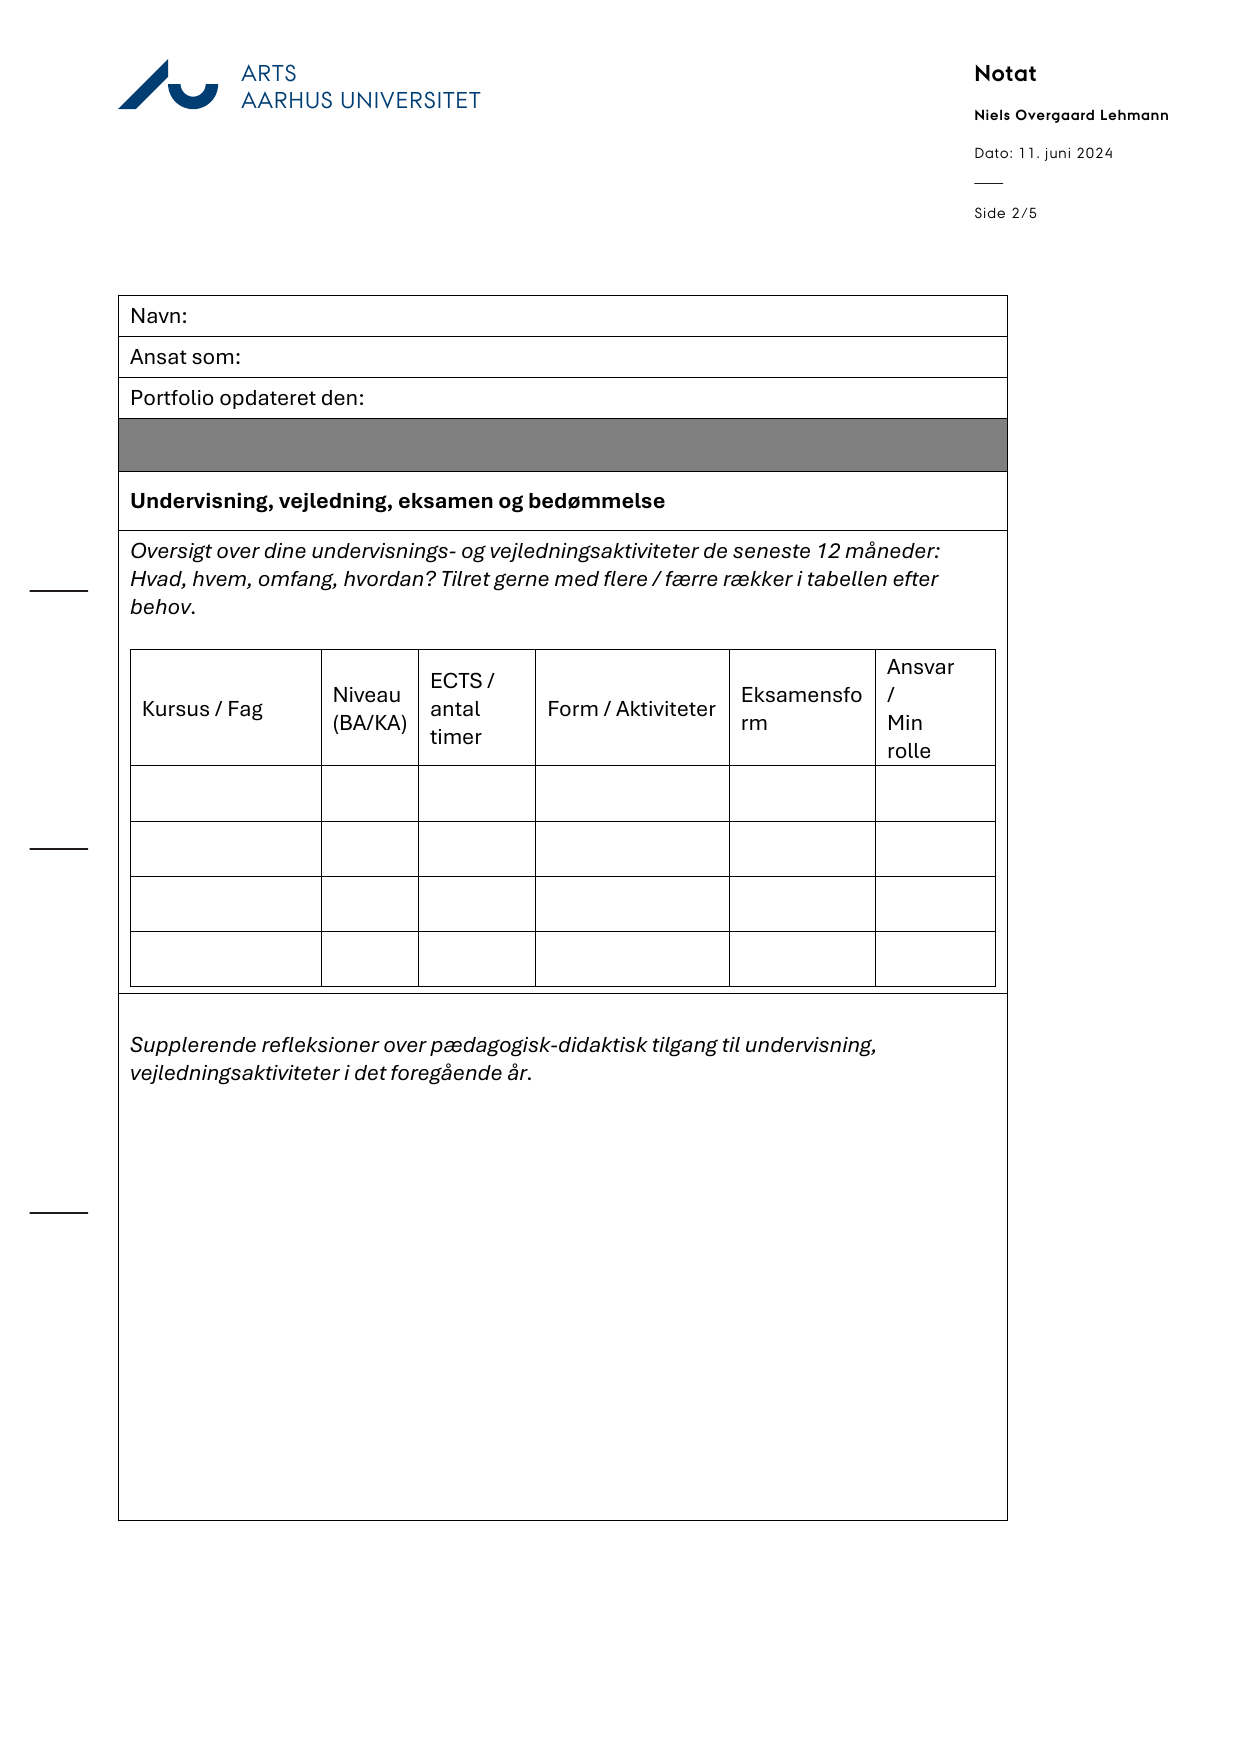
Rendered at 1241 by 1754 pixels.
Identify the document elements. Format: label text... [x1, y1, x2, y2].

table_cell Portfolio opdateret den: [119, 378, 1007, 418]
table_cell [119, 994, 1007, 1520]
table_cell Ansat som: [119, 337, 1007, 377]
table_cell Oversigt over dine undervisnings- og vejledningsaktiviteter de seneste 12 måneder: Hvad, hvem, omfang, hvordan? Tilret gerne med flere / færre rækker i tabellen efter behov. [119, 531, 1007, 993]
table_header Navn: [119, 296, 1007, 336]
table_cell Undervisning, vejledning, eksamen og bedømmelse [119, 472, 1007, 530]
table_cell [119, 419, 1007, 471]
